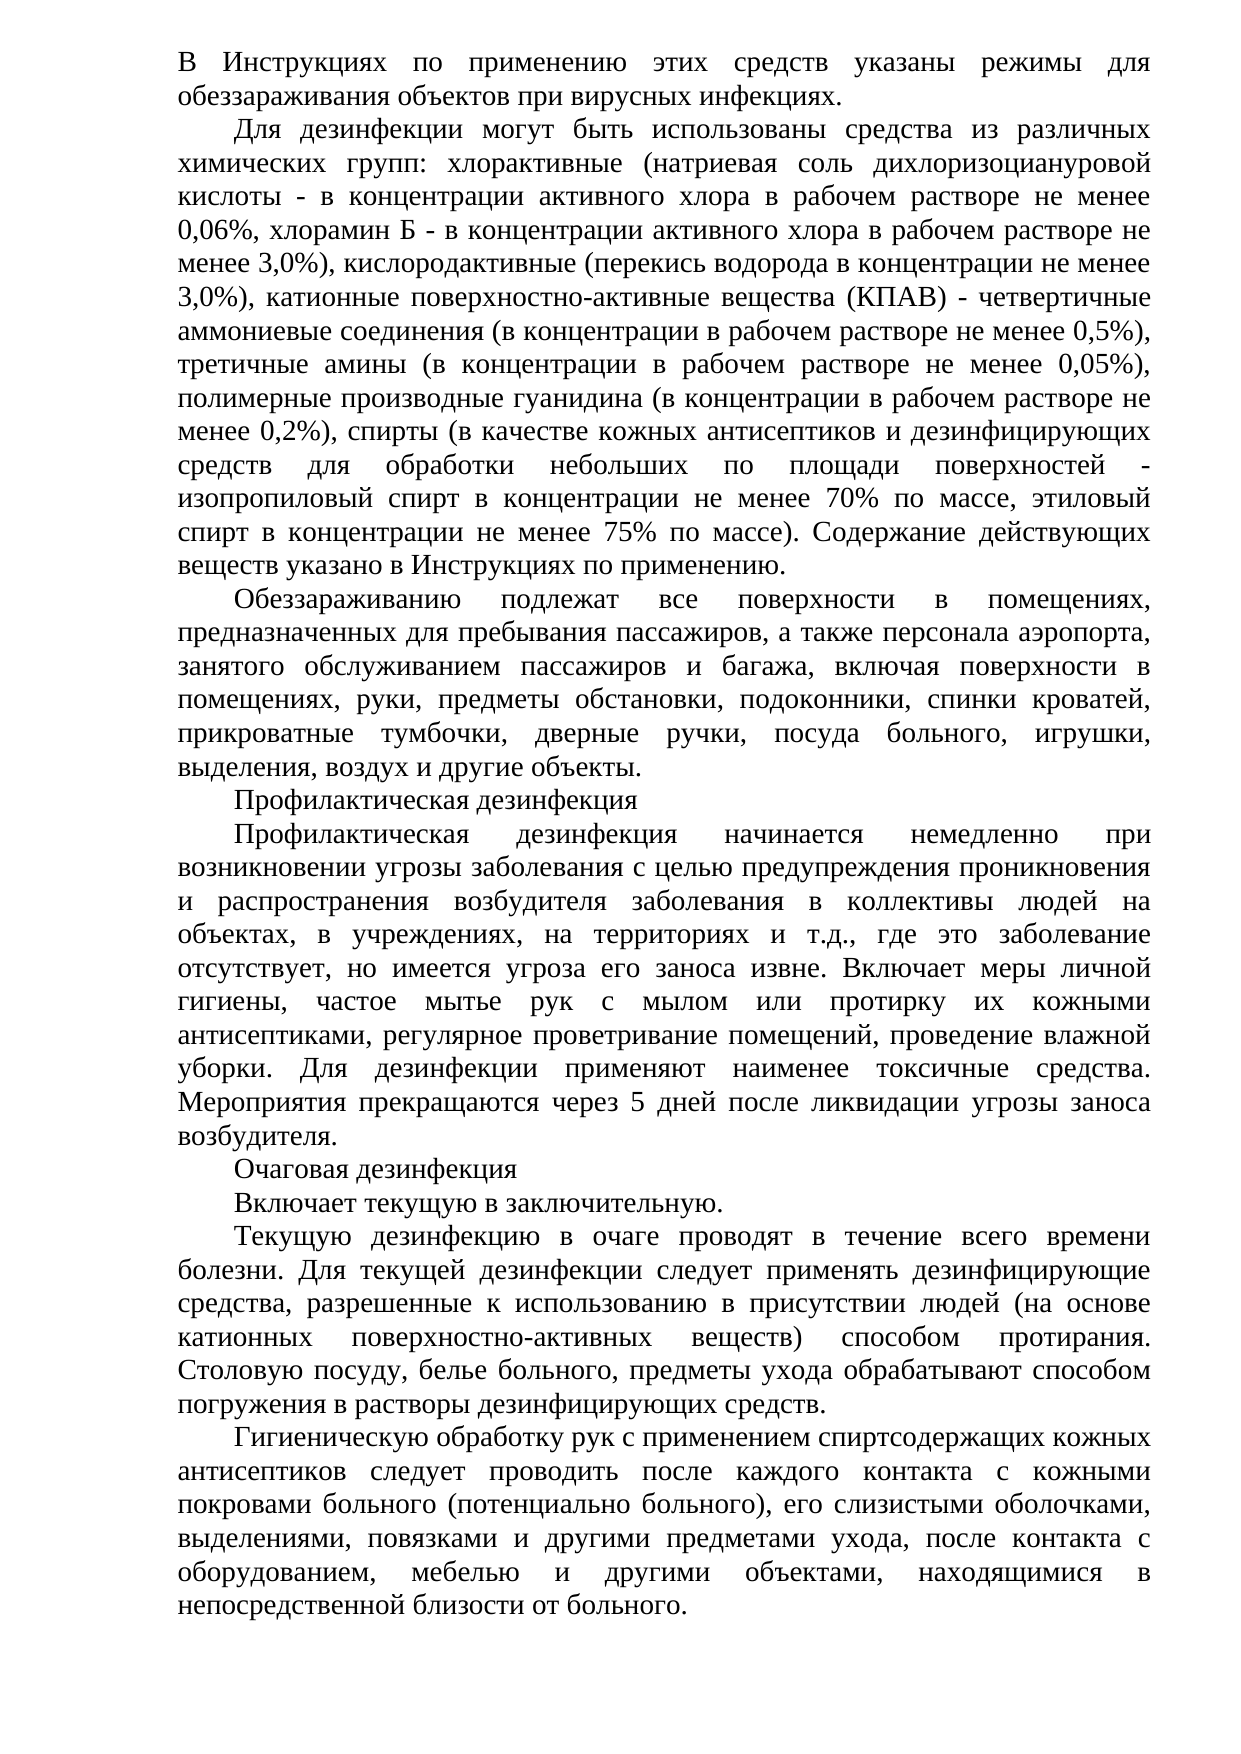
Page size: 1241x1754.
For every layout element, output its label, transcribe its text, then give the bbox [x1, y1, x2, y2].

text Гигиеническую обработку рук с применением спиртсодержащих кожных антисептиков следует проводить после каждого контакта с кожными покровами больного (потенциально больного), его слизистыми оболочками, выделениями, повязками и другими предметами ухода, после контакта с оборудованием, мебелью и другими объектами, находящимися в непосредственной близости от больного. [177, 1419, 1152, 1621]
text Профилактическая дезинфекция начинается немедленно при возникновении угрозы заболевания с целью предупреждения проникновения и распространения возбудителя заболевания в коллективы людей на объектах, в учреждениях, на территориях и т.д., где это заболевание отсутствует, но имеется угроза его заноса извне. Включает меры личной гигиены, частое мытье рук с мылом или протирку их кожными антисептиками, регулярное проветривание помещений, проведение влажной уборки. Для дезинфекции применяют наименее токсичные средства. Мероприятия прекращаются через 5 дней после ликвидации угрозы заноса возбудителя. [177, 816, 1152, 1151]
text Очаговая дезинфекция [177, 1151, 1152, 1185]
text Текущую дезинфекцию в очаге проводят в течение всего времени болезни. Для текущей дезинфекции следует применять дезинфицирующие средства, разрешенные к использованию в присутствии людей (на основе катионных поверхностно-активных веществ) способом протирания. Столовую посуду, белье больного, предметы ухода обрабатывают способом погружения в растворы дезинфицирующих средств. [177, 1218, 1152, 1419]
text Включает текущую в заключительную. [177, 1185, 1152, 1218]
text Профилактическая дезинфекция [177, 782, 1152, 816]
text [177, 44, 1152, 111]
text Обеззараживанию подлежат все поверхности в помещениях, предназначенных для пребывания пассажиров, а также персонала аэропорта, занятого обслуживанием пассажиров и багажа, включая поверхности в помещениях, руки, предметы обстановки, подоконники, спинки кроватей, прикроватные тумбочки, дверные ручки, посуда больного, игрушки, выделения, воздух и другие объекты. [177, 581, 1152, 782]
text Для дезинфекции могут быть использованы средства из различных химических групп: хлорактивные (натриевая соль дихлоризоциануровой кислоты - в концентрации активного хлора в рабочем растворе не менее 0,06%, хлорамин Б - в концентрации активного хлора в рабочем растворе не менее 3,0%), кислородактивные (перекись водорода в концентрации не менее 3,0%), катионные поверхностно-активные вещества (КПАВ) - четвертичные аммониевые соединения (в концентрации в рабочем растворе не менее 0,5%), третичные амины (в концентрации в рабочем растворе не менее 0,05%), полимерные производные гуанидина (в концентрации в рабочем растворе не менее 0,2%), спирты (в качестве кожных антисептиков и дезинфицирующих средств для обработки небольших по площади поверхностей - изопропиловый спирт в концентрации не менее 70% по массе, этиловый спирт в концентрации не менее 75% по массе). Содержание действующих веществ указано в Инструкциях по применению. [177, 111, 1152, 581]
